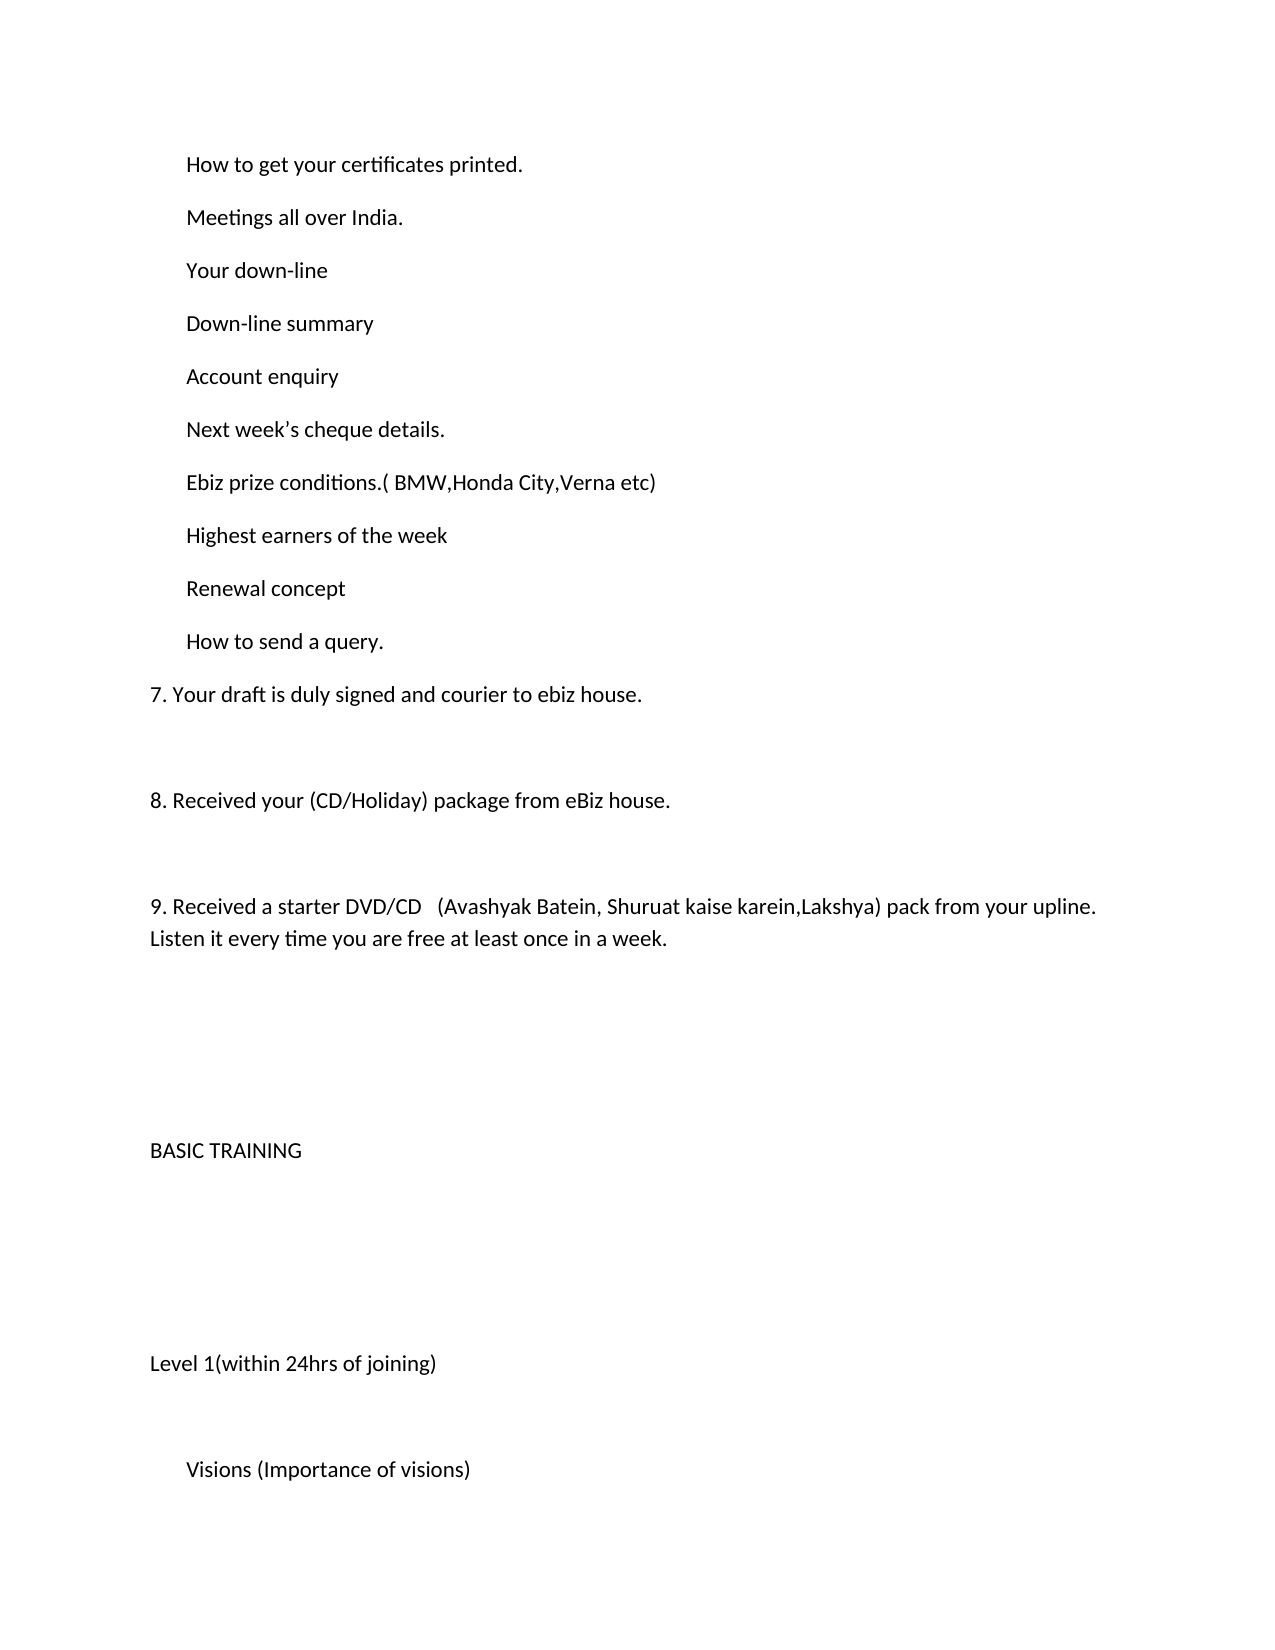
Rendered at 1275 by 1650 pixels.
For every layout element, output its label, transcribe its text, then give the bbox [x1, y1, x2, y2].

text  Account enquiry [150, 362, 1125, 390]
text  Your down-line [150, 256, 1125, 284]
text  Ebiz prize conditions.( BMW,Honda City,Verna etc) [150, 468, 1125, 496]
text  Down-line summary [150, 309, 1125, 337]
text Level 1(within 24hrs of joining) [150, 1349, 1125, 1377]
text  Visions (Importance of visions) [150, 1455, 1125, 1483]
text BASIC TRAINING [150, 1137, 1125, 1164]
text  How to get your certificates printed. [150, 150, 1125, 178]
text  Meetings all over India. [150, 203, 1125, 231]
text  Next week’s cheque details. [150, 415, 1125, 443]
text  How to send a query. [150, 627, 1125, 655]
text 8. Received your (CD/Holiday) package from eBiz house. [150, 786, 1125, 814]
text  Highest earners of the week [150, 521, 1125, 549]
text  Renewal concept [150, 574, 1125, 602]
text 7. Your draft is duly signed and courier to ebiz house. [150, 680, 1125, 708]
text 9. Received a starter DVD/CD (Avashyak Batein, Shuruat kaise karein,Lakshya) pack from your upline. Listen it every time you are free at least once in a week. [150, 892, 1125, 952]
